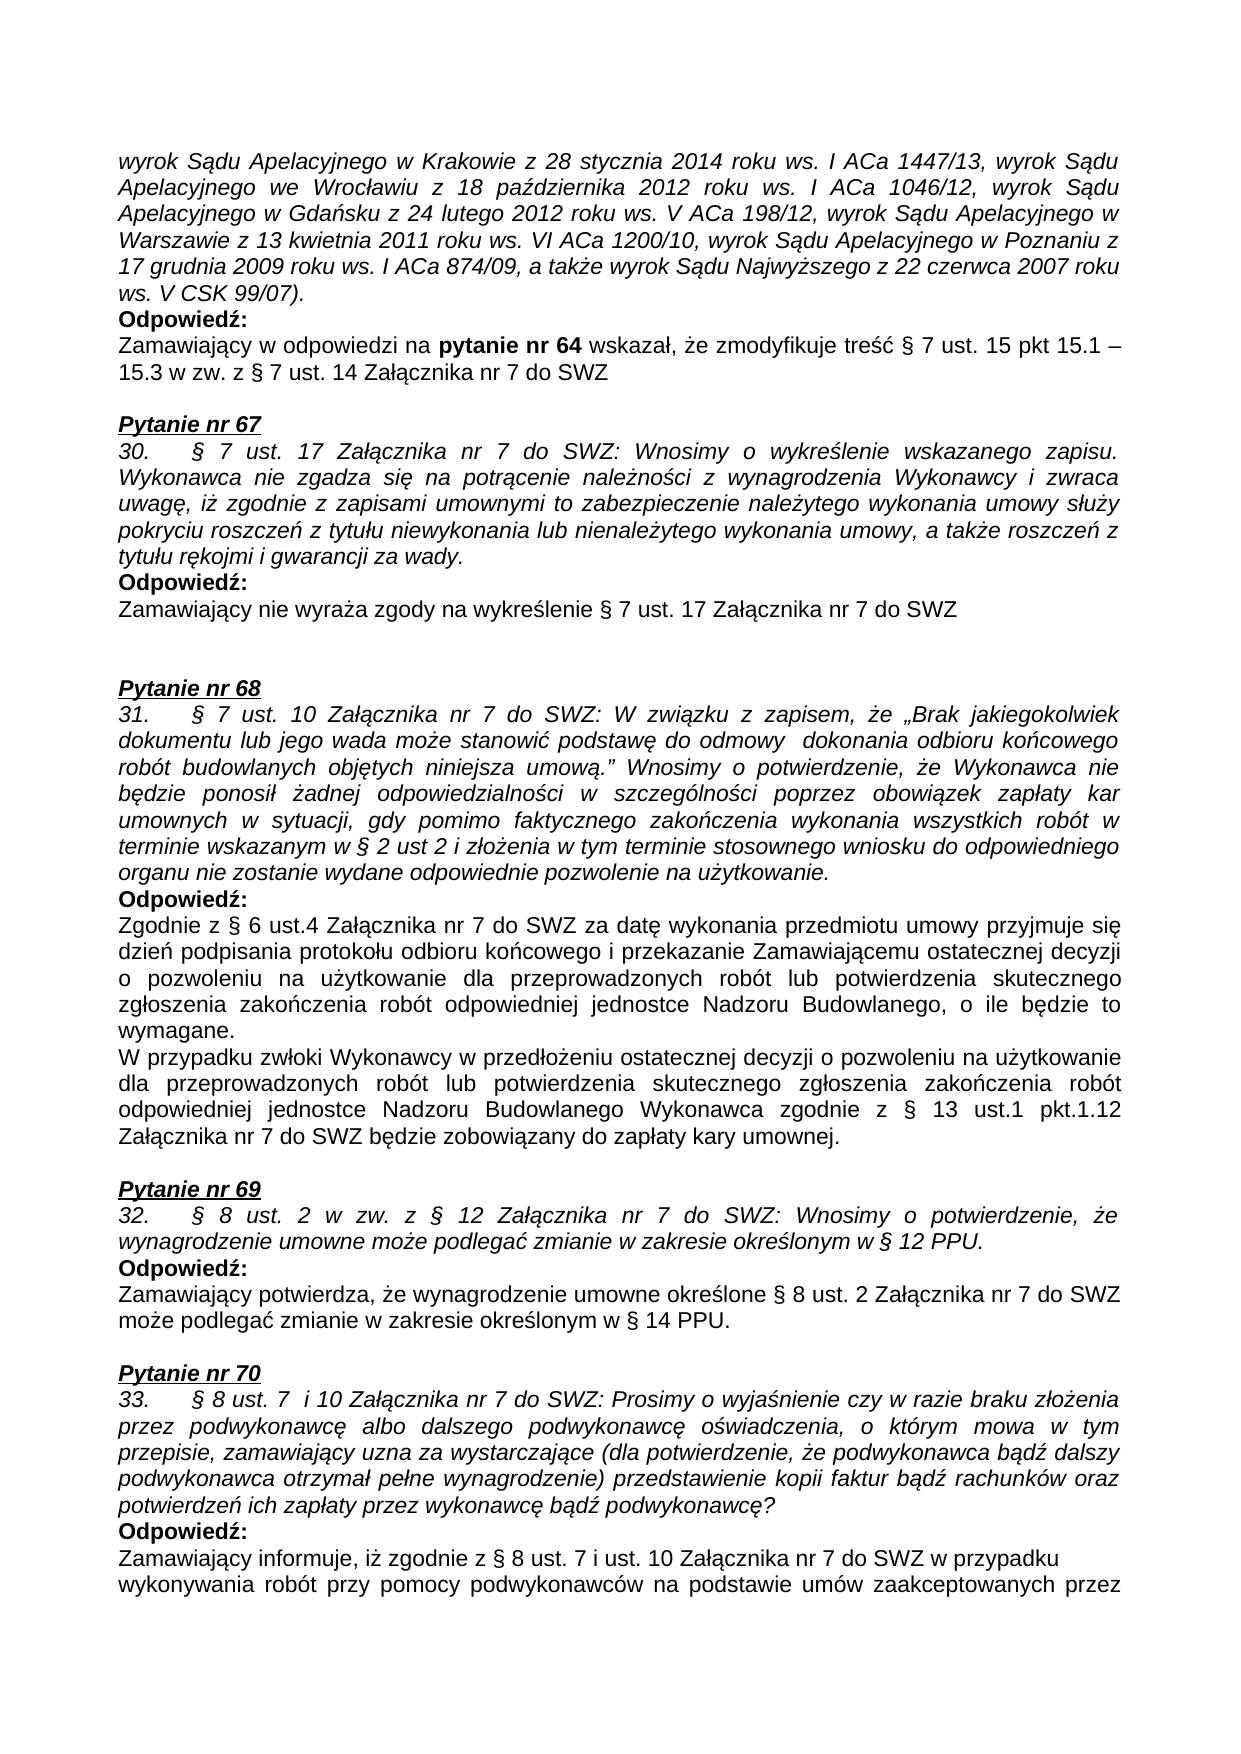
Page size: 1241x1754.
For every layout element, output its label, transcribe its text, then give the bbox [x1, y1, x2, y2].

text Zamawiający informuje, iż zgodnie z § 8 ust. 7 i ust. 10 Załącznika nr 7 do SWZ w przypadku [118, 1544, 1122, 1571]
text Odpowiedź: [118, 1254, 1122, 1281]
text 31. § 7 ust. 10 Załącznika nr 7 do SWZ: W związku z zapisem, że „Brak jakiegokolwiek dokumentu lub jego wada może stanowić podstawę do odmowy dokonania odbioru końcowego robót budowlanych objętych niniejsza umową.” Wnosimy o potwierdzenie, że Wykonawca nie będzie ponosił żadnej odpowiedzialności w szczególności poprzez obowiązek zapłaty kar umownych w sytuacji, gdy pomimo faktycznego zakończenia wykonania wszystkich robót w terminie wskazanym w § 2 ust 2 i złożenia w tym terminie stosownego wniosku do odpowiedniego organu nie zostanie wydane odpowiednie pozwolenie na użytkowanie. [118, 701, 1122, 886]
text Zamawiający potwierdza, że wynagrodzenie umowne określone § 8 ust. 2 Załącznika nr 7 do SWZ może podlegać zmianie w zakresie określonym w § 14 PPU. [118, 1281, 1122, 1334]
text Pytanie nr 68 [118, 675, 1122, 701]
text Odpowiedź: [118, 306, 1122, 332]
text Odpowiedź: [118, 569, 1122, 596]
text Pytanie nr 70 [118, 1360, 1122, 1386]
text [118, 1571, 1122, 1597]
text W przypadku zwłoki Wykonawcy w przedłożeniu ostatecznej decyzji o pozwoleniu na użytkowanie dla przeprowadzonych robót lub potwierdzenia skutecznego zgłoszenia zakończenia robót odpowiedniej jednostce Nadzoru Budowlanego Wykonawca zgodnie z § 13 ust.1 pkt.1.12 Załącznika nr 7 do SWZ będzie zobowiązany do zapłaty kary umownej. [118, 1044, 1122, 1149]
text Zgodnie z § 6 ust.4 Załącznika nr 7 do SWZ za datę wykonania przedmiotu umowy przyjmuje się dzień podpisania protokołu odbioru końcowego i przekazanie Zamawiającemu ostatecznej decyzji o pozwoleniu na użytkowanie dla przeprowadzonych robót lub potwierdzenia skutecznego zgłoszenia zakończenia robót odpowiedniej jednostce Nadzoru Budowlanego, o ile będzie to wymagane. [118, 912, 1122, 1044]
text Pytanie nr 69 [118, 1176, 1122, 1202]
text 30. § 7 ust. 17 Załącznika nr 7 do SWZ: Wnosimy o wykreślenie wskazanego zapisu. Wykonawca nie zgadza się na potrącenie należności z wynagrodzenia Wykonawcy i zwraca uwagę, iż zgodnie z zapisami umownymi to zabezpieczenie należytego wykonania umowy służy pokryciu roszczeń z tytułu niewykonania lub nienależytego wykonania umowy, a także roszczeń z tytułu rękojmi i gwarancji za wady. [118, 438, 1122, 569]
text 33. § 8 ust. 7 i 10 Załącznika nr 7 do SWZ: Prosimy o wyjaśnienie czy w razie braku złożenia przez podwykonawcę albo dalszego podwykonawcę oświadczenia, o którym mowa w tym przepisie, zamawiający uzna za wystarczające (dla potwierdzenie, że podwykonawca bądź dalszy podwykonawca otrzymał pełne wynagrodzenie) przedstawienie kopii faktur bądź rachunków oraz potwierdzeń ich zapłaty przez wykonawcę bądź podwykonawcę? [118, 1386, 1122, 1518]
text Odpowiedź: [118, 1518, 1122, 1544]
text Zamawiający nie wyraża zgody na wykreślenie § 7 ust. 17 Załącznika nr 7 do SWZ [118, 596, 1122, 622]
text Pytanie nr 67 [118, 411, 1122, 438]
text Zamawiający w odpowiedzi na pytanie nr 64 wskazał, że zmodyfikuje treść § 7 ust. 15 pkt 15.1 – 15.3 w zw. z § 7 ust. 14 Załącznika nr 7 do SWZ [118, 332, 1122, 385]
text 32. § 8 ust. 2 w zw. z § 12 Załącznika nr 7 do SWZ: Wnosimy o potwierdzenie, że wynagrodzenie umowne może podlegać zmianie w zakresie określonym w § 12 PPU. [118, 1202, 1122, 1254]
text Odpowiedź: [118, 886, 1122, 912]
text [118, 148, 1122, 306]
